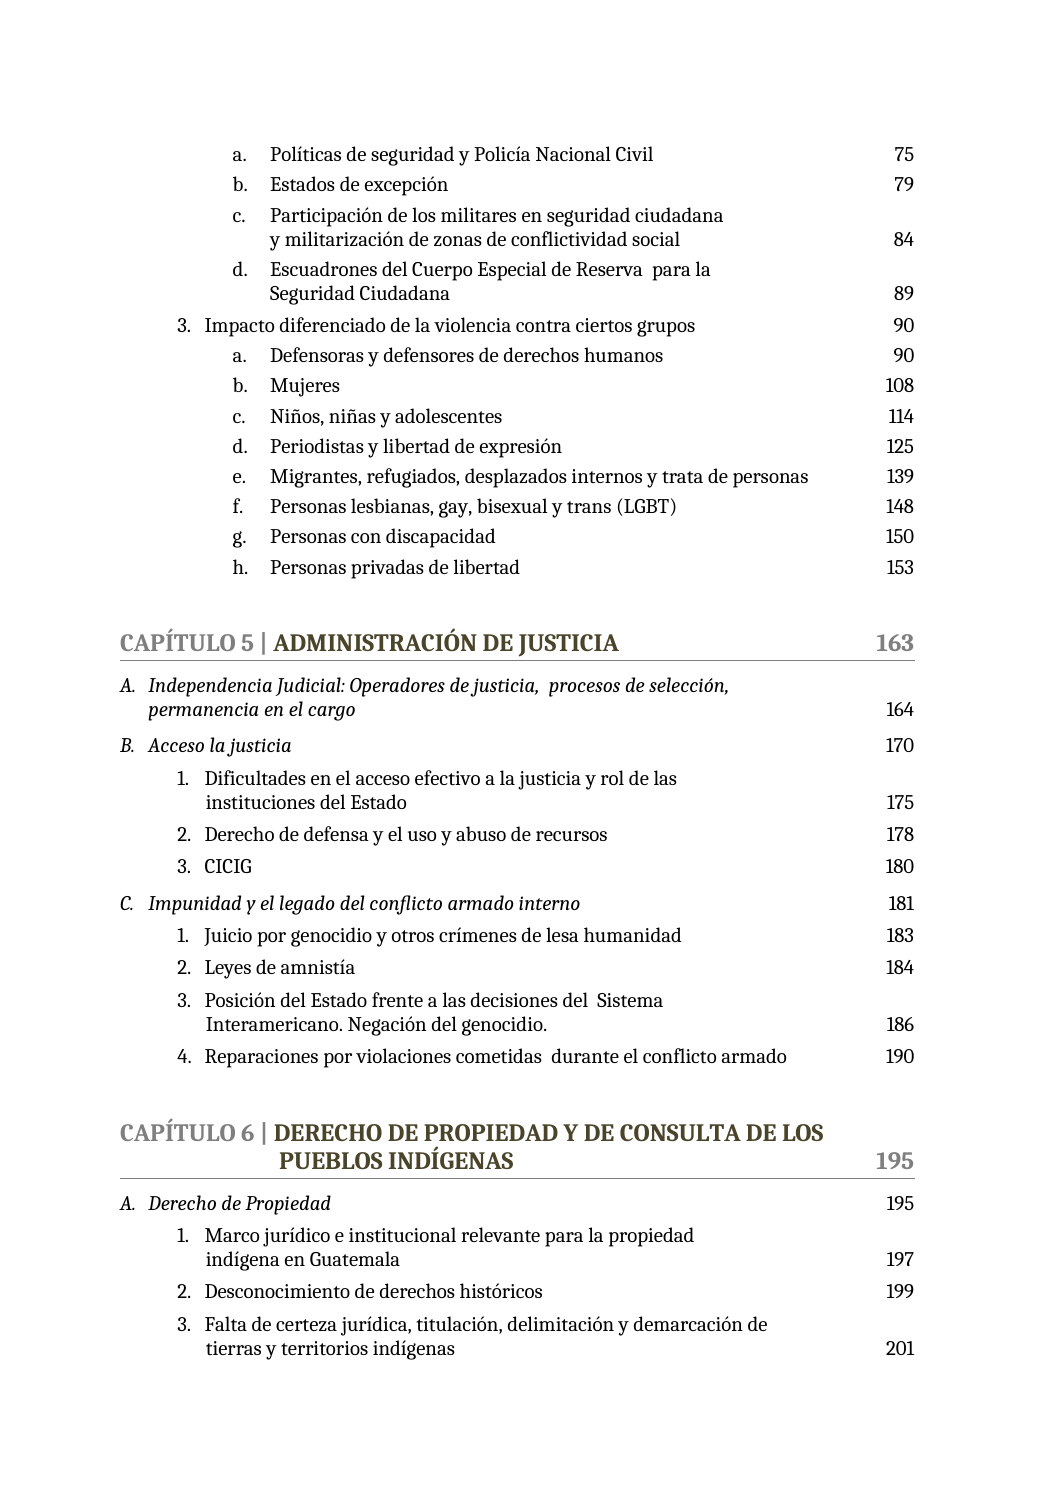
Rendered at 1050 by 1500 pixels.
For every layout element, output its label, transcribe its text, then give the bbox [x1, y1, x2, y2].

text f. Personas lesbianas, gay, bisexual y trans (LGBT) 148 [232, 495, 915, 519]
text d. Periodistas y libertad de expresión 125 [232, 434, 915, 458]
text b. Estados de excepción 79 [232, 173, 915, 197]
text 3. Posición del Estado frente a las decisiones del Sistema Interamericano. Negación del genocidio. 186 [177, 988, 915, 1036]
text A. Independencia Judicial: Operadores de justicia, procesos de selección, permanencia en el cargo 164 [120, 674, 915, 722]
text c. Participación de los militares en seguridad ciudadana y militarización de zonas de conflictividad social 84 [232, 203, 915, 251]
text A. Derecho de Propiedad 195 [120, 1192, 915, 1216]
text C. Impunidad y el legado del conflicto armado interno 181 [120, 891, 915, 915]
text b. Mujeres 108 [232, 374, 915, 398]
text a. Defensoras y defensores de derechos humanos 90 [232, 344, 915, 368]
text B. Acceso la justicia 170 [120, 734, 915, 758]
text 2. Desconocimiento de derechos históricos 199 [177, 1280, 915, 1304]
text 4. Reparaciones por violaciones cometidas durante el conflicto armado 190 [177, 1044, 915, 1068]
text 1. Dificultades en el acceso efectivo a la justicia y rol de las instituciones del Estado 175 [177, 766, 915, 814]
text 3. CICIG 180 [177, 855, 915, 879]
text a. Políticas de seguridad y Policía Nacional Civil 75 [232, 143, 915, 167]
text CAPÍTULO 5 | ADMINISTRACIÓN DE JUSTICIA 163 [120, 629, 915, 660]
text 1. Marco jurídico e institucional relevante para la propiedad indígena en Guatemala 197 [177, 1224, 915, 1272]
text h. Personas privadas de libertad 153 [232, 555, 915, 579]
text g. Personas con discapacidad 150 [232, 525, 915, 549]
text 1. Juicio por genocidio y otros crímenes de lesa humanidad 183 [177, 924, 915, 948]
text e. Migrantes, refugiados, desplazados internos y trata de personas 139 [232, 465, 915, 489]
text c. Niños, niñas y adolescentes 114 [232, 404, 915, 428]
text d. Escuadrones del Cuerpo Especial de Reserva para la Seguridad Ciudadana 89 [232, 257, 915, 305]
text 2. Derecho de defensa y el uso y abuso de recursos 178 [177, 823, 915, 847]
text 3. Impacto diferenciado de la violencia contra ciertos grupos 90 [177, 314, 915, 338]
text CAPÍTULO 6 | DERECHO DE PROPIEDAD Y DE CONSULTA DE LOS PUEBLOS INDÍGENAS 195 [120, 1118, 915, 1178]
text 3. Falta de certeza jurídica, titulación, delimitación y demarcación de tierras y territorios indígenas 201 [177, 1312, 915, 1360]
text 2. Leyes de amnistía 184 [177, 956, 915, 980]
